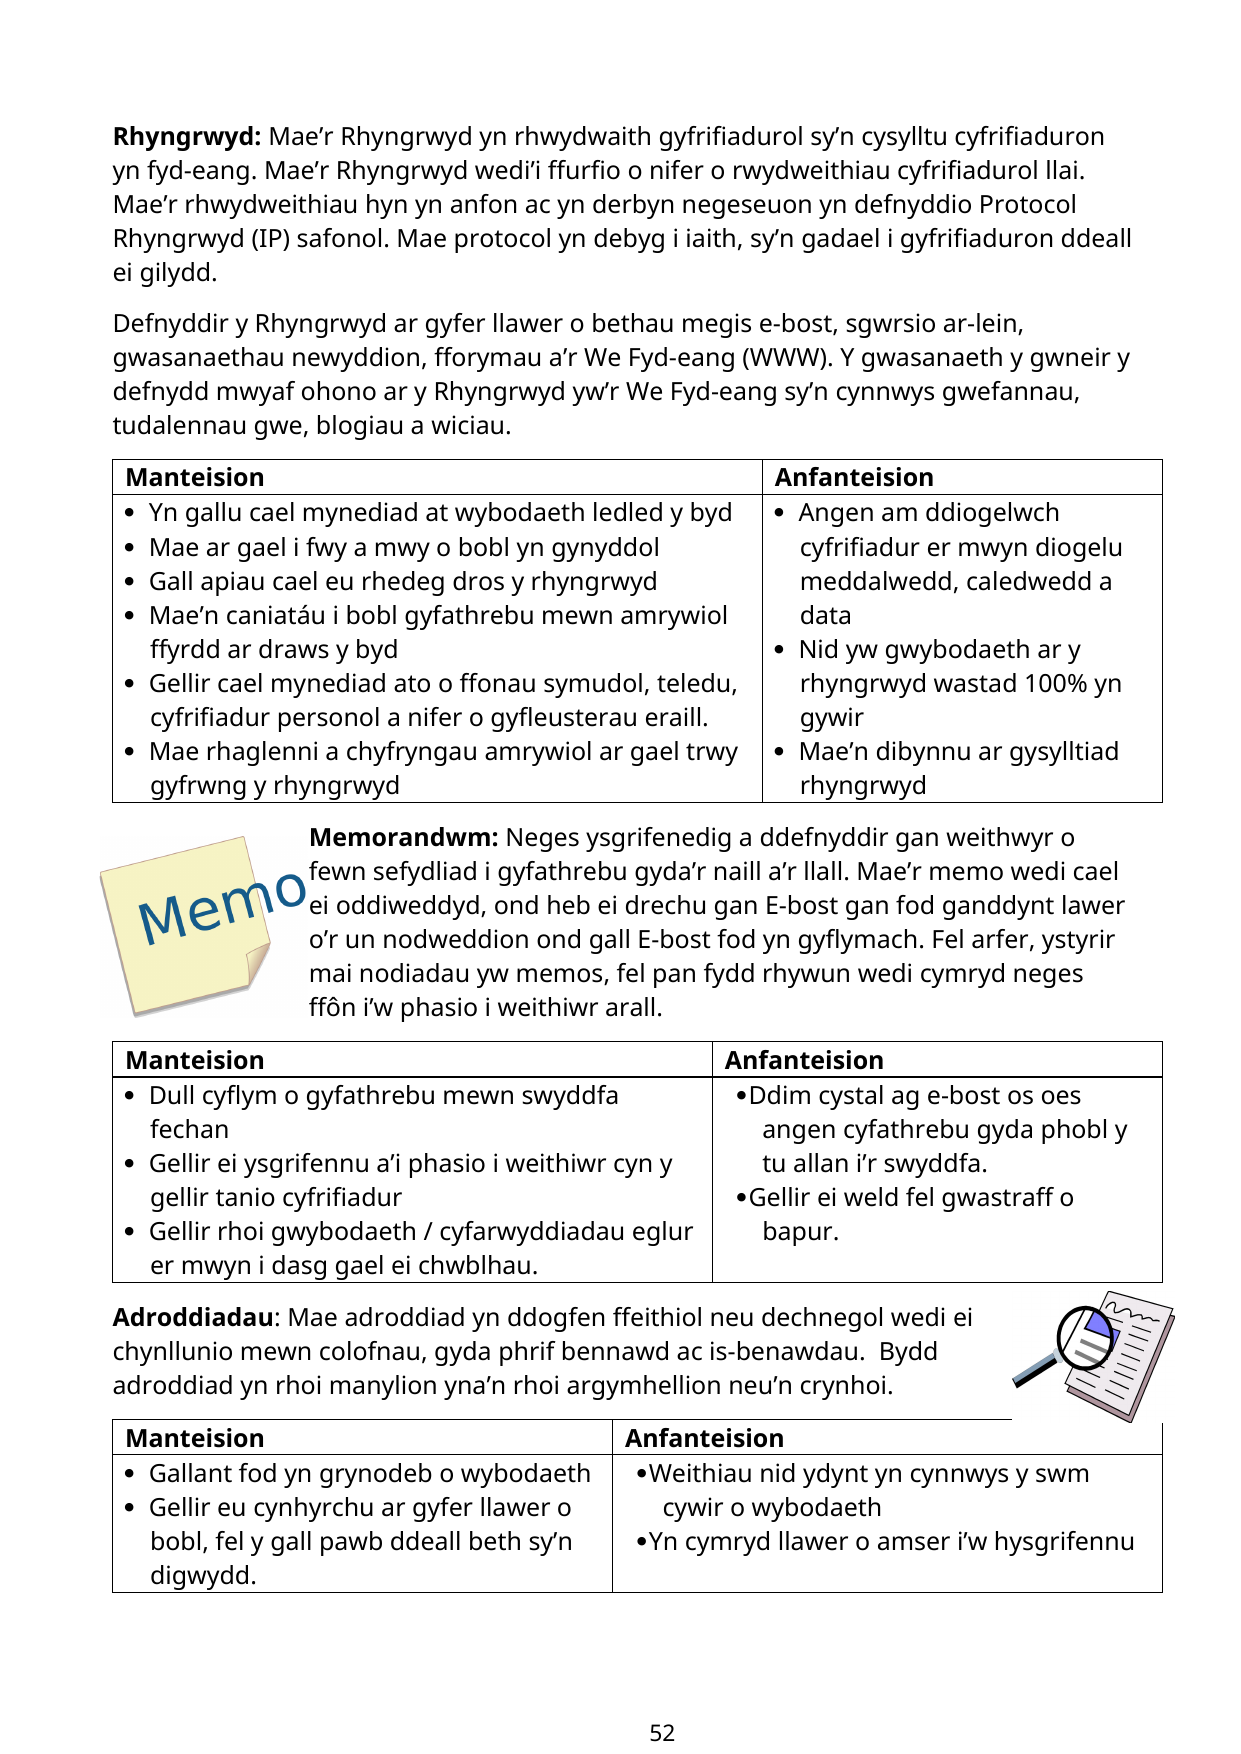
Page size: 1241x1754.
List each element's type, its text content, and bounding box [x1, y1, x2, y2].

text Defnyddir y Rhyngrwyd ar gyfer llawer o bethau megis e-bost, sgwrsio ar-lein, gwasanaethau newyddion, fforymau a’r We Fyd-eang (WWW). Y gwasanaeth y gwneir y defnydd mwyaf ohono ar y Rhyngrwyd yw’r We Fyd-eang sy’n cynnwys gwefannau, tudalennau gwe, blogiau a wiciau. [112, 306, 1137, 442]
table_header Anfanteision [613, 1420, 1162, 1454]
picture [99, 836, 309, 1018]
table_header Manteision [113, 460, 762, 494]
table_cell Weithiau nid ydynt yn cynnwys y swm cywir o wybodaeth Yn cymryd llawer o amser i’w hysgrifennu [613, 1455, 1162, 1592]
table_cell Yn gallu cael mynediad at wybodaeth ledled y byd Mae ar gael i fwy a mwy o bobl yn gynyddol Gall apiau cael eu rhedeg dros y rhyngrwyd Mae’n caniatáu i bobl gyfathrebu mewn amrywiol ffyrdd ar draws y byd Gellir cael mynediad ato o ffonau symudol, teledu, cyfrifiadur personol a nifer o gyfleusterau eraill. Mae rhaglenni a chyfryngau amrywiol ar gael trwy gyfrwng y rhyngrwyd [113, 495, 762, 802]
table_cell Angen am ddiogelwch cyfrifiadur er mwyn diogelu meddalwedd, caledwedd a data Nid yw gwybodaeth ar y rhyngrwyd wastad 100% yn gywir Mae’n dibynnu ar gysylltiad rhyngrwyd [763, 495, 1162, 802]
table_cell Gallant fod yn grynodeb o wybodaeth Gellir eu cynhyrchu ar gyfer llawer o bobl, fel y gall pawb ddeall beth sy’n digwydd. [113, 1455, 612, 1592]
picture [1012, 1291, 1175, 1423]
table_cell Ddim cystal ag e-bost os oes angen cyfathrebu gyda phobl y tu allan i’r swyddfa. Gellir ei weld fel gwastraff o bapur. [713, 1078, 1162, 1282]
text Adroddiadau: Mae adroddiad yn ddogfen ffeithiol neu dechnegol wedi ei chynllunio mewn colofnau, gyda phrif bennawd ac is-benawdau. Bydd adroddiad yn rhoi manylion yna’n rhoi argymhellion neu’n crynhoi. [112, 1300, 1012, 1402]
text Rhyngrwyd: Mae’r Rhyngrwyd yn rhwydwaith gyfrifiadurol sy’n cysylltu cyfrifiaduron yn fyd-eang. Mae’r Rhyngrwyd wedi’i ffurfio o nifer o rwydweithiau cyfrifiadurol llai. Mae’r rhwydweithiau hyn yn anfon ac yn derbyn negeseuon yn defnyddio Protocol Rhyngrwyd (IP) safonol. Mae protocol yn debyg i iaith, sy’n gadael i gyfrifiaduron ddeall ei gilydd. [112, 118, 1137, 288]
table_header Manteision [113, 1042, 712, 1076]
table_header Manteision [113, 1420, 612, 1454]
table_cell Dull cyflym o gyfathrebu mewn swyddfa fechan Gellir ei ysgrifennu a’i phasio i weithiwr cyn y gellir tanio cyfrifiadur Gellir rhoi gwybodaeth / cyfarwyddiadau eglur er mwyn i dasg gael ei chwblhau. [113, 1078, 712, 1282]
table_header Anfanteision [713, 1042, 1162, 1076]
table_header Anfanteision [763, 460, 1162, 494]
text Memorandwm: Neges ysgrifenedig a ddefnyddir gan weithwyr o fewn sefydliad i gyfathrebu gyda’r naill a’r llall. Mae’r memo wedi cael ei oddiweddyd, ond heb ei drechu gan E-bost gan fod ganddynt lawer o’r un nodweddion ond gall E-bost fod yn gyflymach. Fel arfer, ystyrir mai nodiadau yw memos, fel pan fydd rhywun wedi cymryd neges ffôn i’w phasio i weithiwr arall. [112, 820, 1137, 1024]
